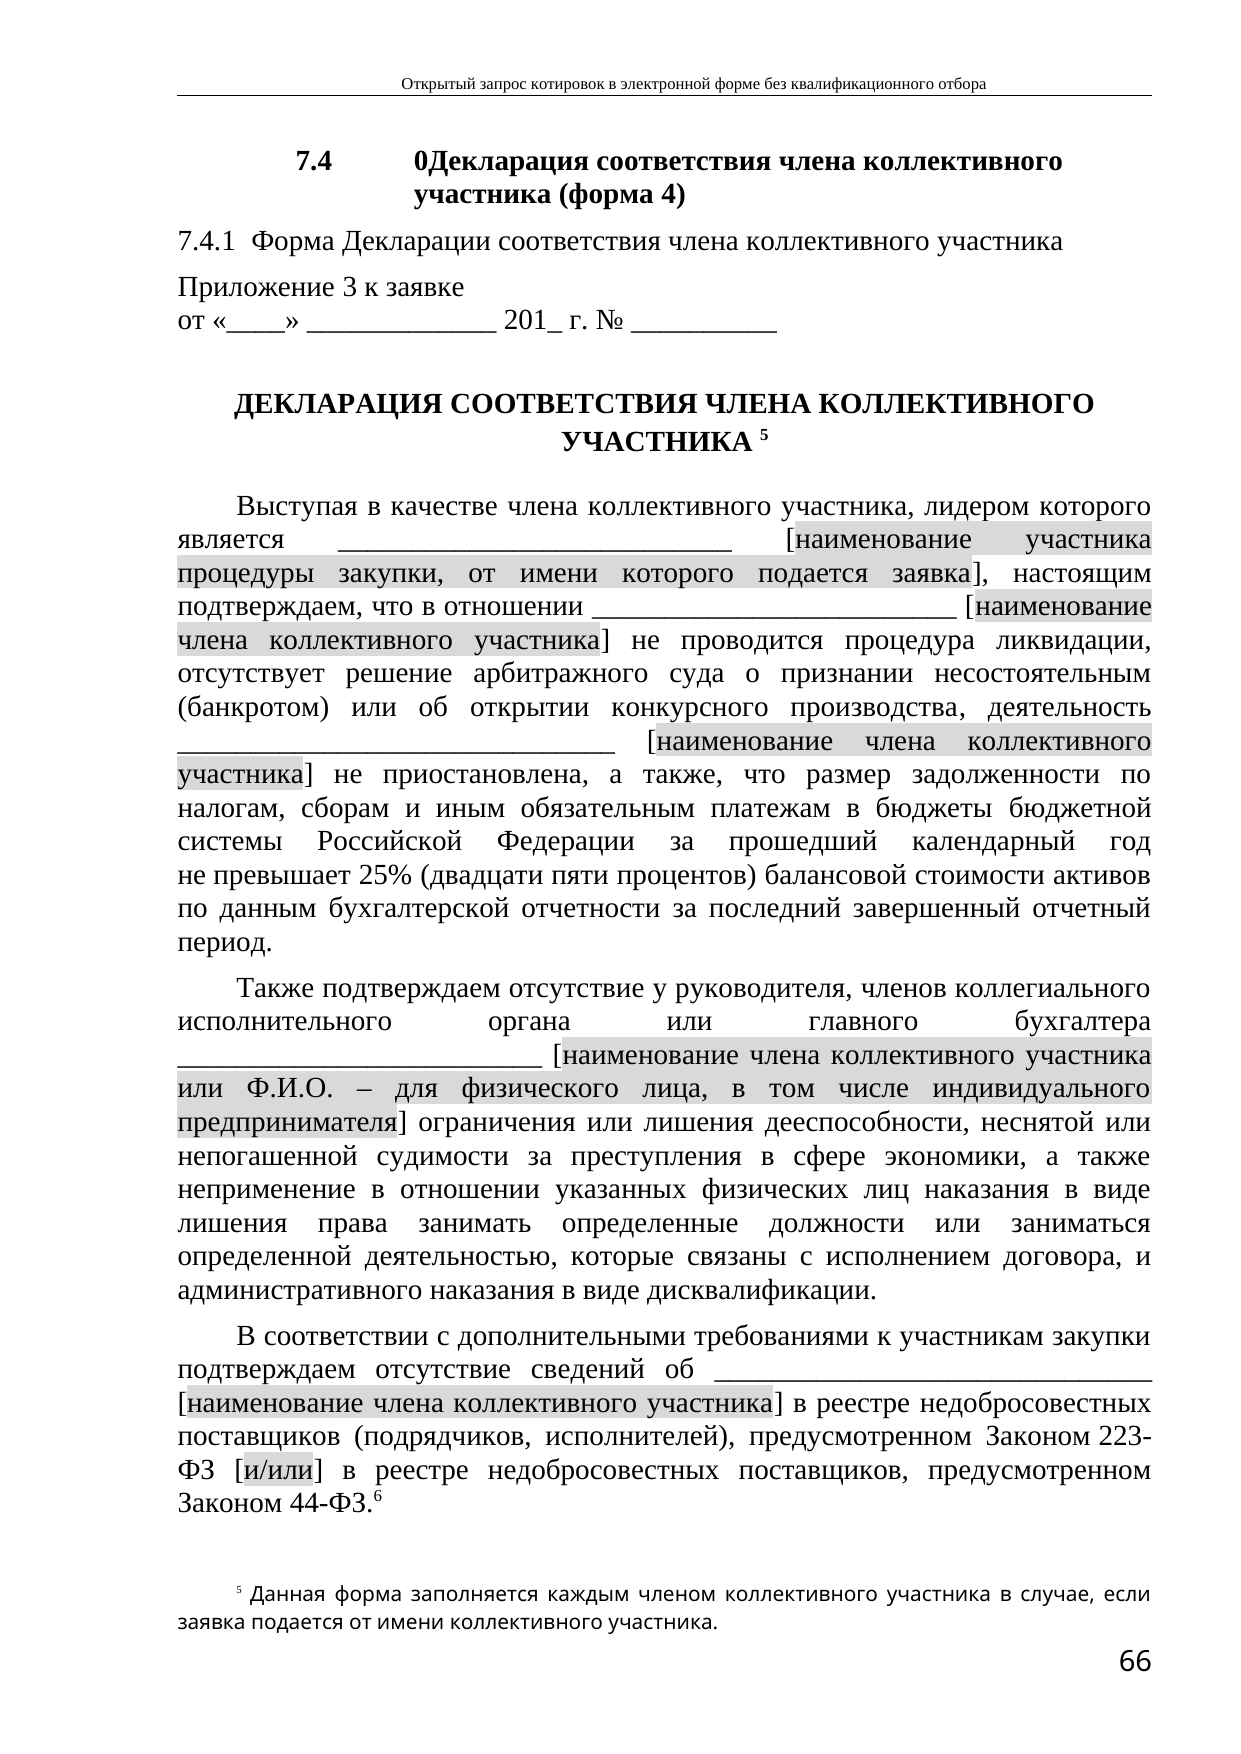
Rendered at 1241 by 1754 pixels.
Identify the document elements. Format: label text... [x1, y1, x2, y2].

text ДЕКЛАРАЦИЯ СООТВЕТСТВИЯ ЧЛЕНА КОЛЛЕКТИВНОГО УЧАСТНИКА [177, 386, 1152, 458]
text Выступая в качестве члена коллективного участника, лидером которого является ___________________________ [наименование участника процедуры закупки, от имени которого подается заявка], настоящим подтверждаем, что в отношении _________________________ [наименование члена коллективного участника] не проводится процедура ликвидации, отсутствует решение арбитражного суда о признании несостоятельным (банкротом) или об открытии конкурсного производства, деятельность ______________________________ [наименование члена коллективного участника] не приостановлена, а также, что размер задолженности по налогам, сборам и иным обязательным платежам в бюджеты бюджетной системы Российской Федерации за прошедший календарный год не превышает 25% (двадцати пяти процентов) балансовой стоимости активов по данным бухгалтерской отчетности за последний завершенный отчетный период. [177, 488, 1152, 555]
text Приложение 3 к заявке от «____» _____________ 201_ г. № __________ [177, 269, 1152, 336]
text Выступая в качестве члена коллективного участника, лидером которого является ___________________________ [наименование участника процедуры закупки, от имени которого подается заявка], настоящим подтверждаем, что в отношении _________________________ [наименование члена коллективного участника] не проводится процедура ликвидации, отсутствует решение арбитражного суда о признании несостоятельным (банкротом) или об открытии конкурсного производства, деятельность ______________________________ [наименование члена коллективного участника] не приостановлена, а также, что размер задолженности по налогам, сборам и иным обязательным платежам в бюджеты бюджетной системы Российской Федерации за прошедший календарный год не превышает 25% (двадцати пяти процентов) балансовой стоимости активов по данным бухгалтерской отчетности за последний завершенный отчетный период. [177, 555, 1152, 957]
text Также подтверждаем отсутствие у руководителя, членов коллегиального исполнительного органа или главного бухгалтера _________________________ [наименование члена коллективного участника или Ф.И.О. – для физического лица, в том числе индивидуального предпринимателя] ограничения или лишения дееспособности, неснятой или непогашенной судимости за преступления в сфере экономики, а также неприменение в отношении указанных физических лиц наказания в виде лишения права занимать определенные должности или заниматься определенной деятельностью, которые связаны с исполнением договора, и административного наказания в виде дисквалификации. [177, 1104, 1152, 1305]
list 0Декларация соответствия члена коллективного участника (форма 4) [295, 143, 1152, 210]
text Также подтверждаем отсутствие у руководителя, членов коллегиального исполнительного органа или главного бухгалтера _________________________ [наименование члена коллективного участника или Ф.И.О. – для физического лица, в том числе индивидуального предпринимателя] ограничения или лишения дееспособности, неснятой или непогашенной судимости за преступления в сфере экономики, а также неприменение в отношении указанных физических лиц наказания в виде лишения права занимать определенные должности или заниматься определенной деятельностью, которые связаны с исполнением договора, и административного наказания в виде дисквалификации. [177, 970, 1152, 1071]
text В соответствии с дополнительными требованиями к участникам закупки подтверждаем отсутствие сведений об ______________________________ [наименование члена коллективного участника] в реестре недобросовестных поставщиков (подрядчиков, исполнителей), предусмотренном Законом 223-ФЗ [и/или] в реестре недобросовестных поставщиков, предусмотренном Законом 44-ФЗ. [177, 1318, 1152, 1519]
list Форма Декларации соответствия члена коллективного участника [177, 223, 1152, 256]
